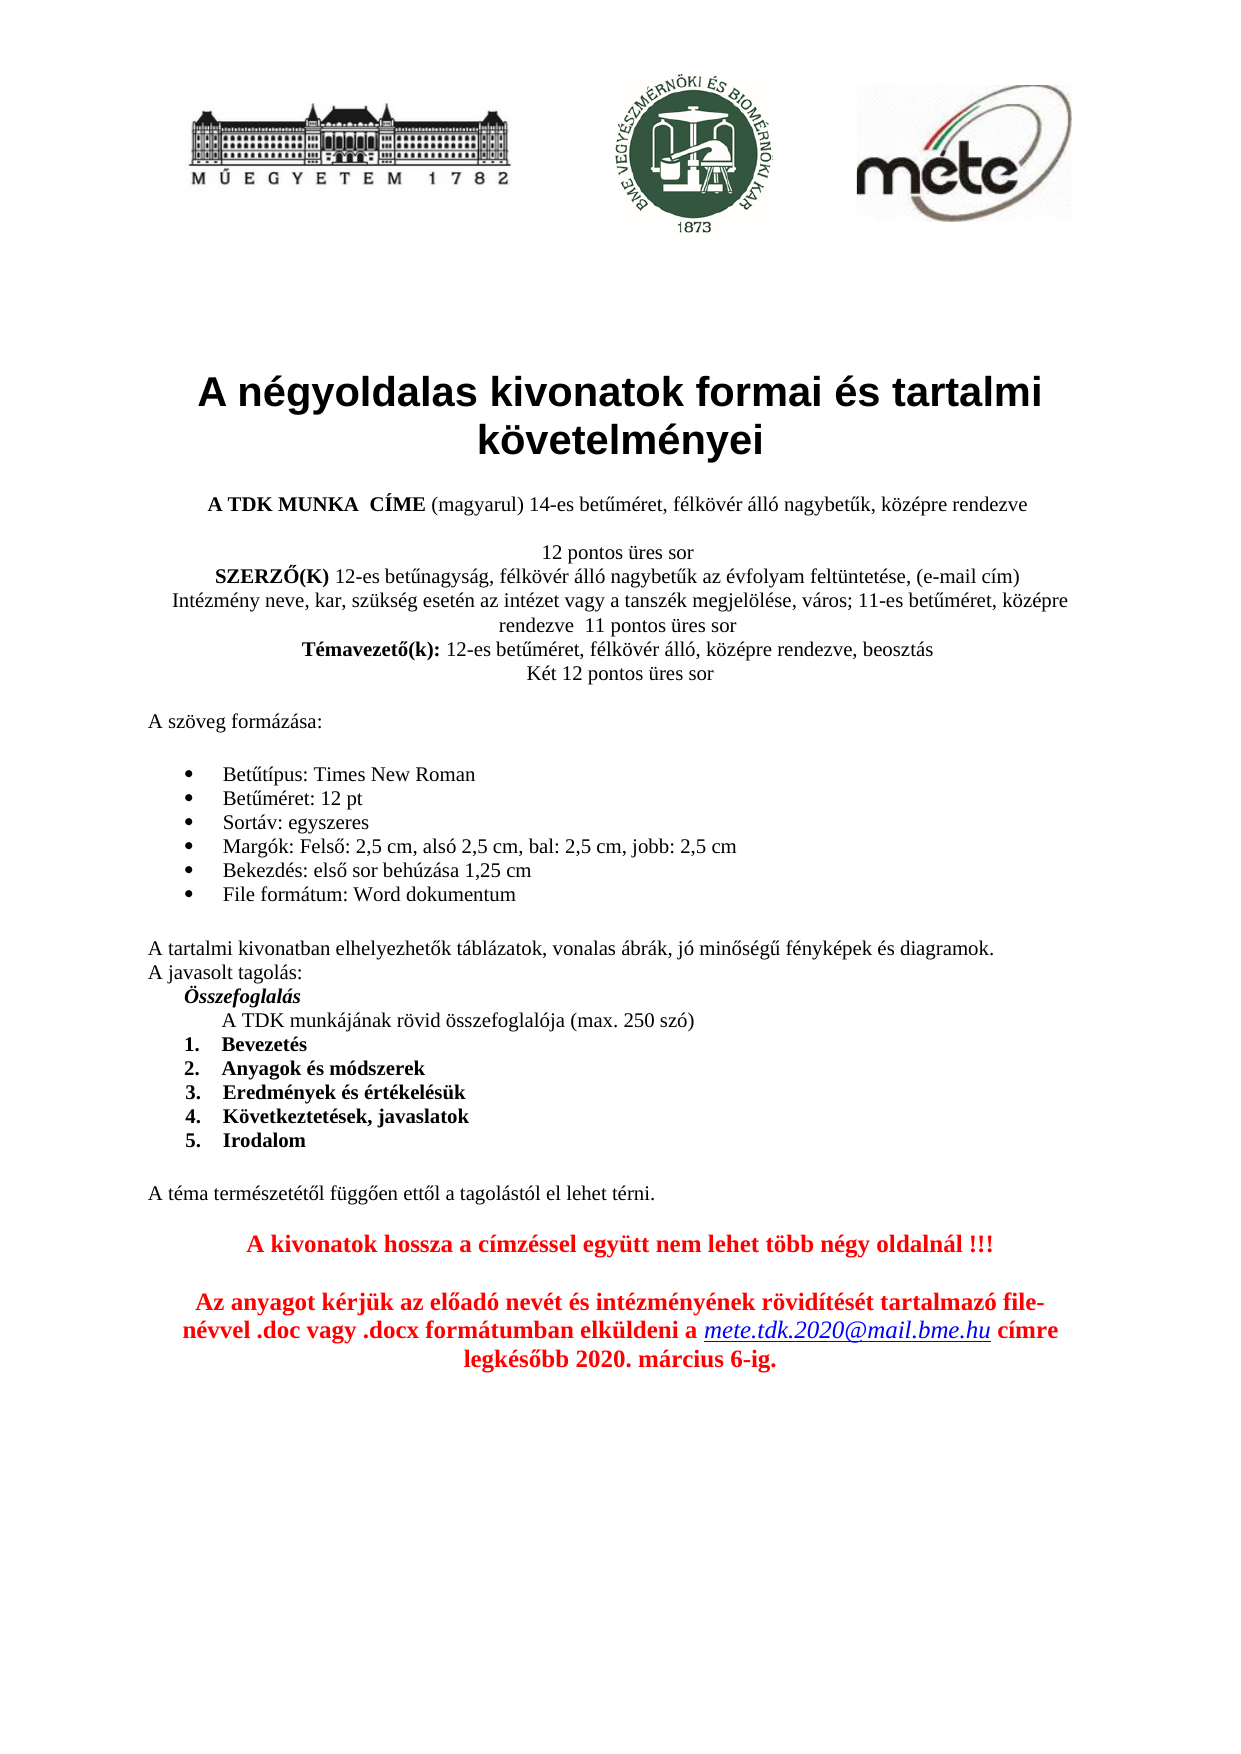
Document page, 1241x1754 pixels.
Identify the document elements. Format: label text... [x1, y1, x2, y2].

text A téma természetétől függően ettől a tagolástól el lehet térni. [148, 1181, 1093, 1205]
subtitle A négyoldalas kivonatok formai és tartalmi követelményei [148, 367, 1093, 463]
text Az anyagot kérjük az előadó nevét és intézményének rövidítését tartalmazó file-névvel .doc vagy .docx formátumban elküldeni a mete.tdk.2020@mail.bme.hu címre legkésőbb 2020. március 6-ig. [148, 1287, 1093, 1373]
list Anyagok és módszerek [184, 1056, 1093, 1080]
list Margók: Felső: 2,5 cm, alsó , bal: 2,5 cm, jobb: [185, 834, 1093, 858]
text A javasolt tagolás: [148, 959, 1093, 984]
list Eredmények és értékelésük [185, 1080, 1093, 1104]
picture [614, 73, 773, 233]
text A kivonatok hossza a címzéssel együtt nem lehet több négy oldalnál !!! [148, 1229, 1093, 1258]
list Betűméret: [185, 786, 1093, 810]
list Betűtípus: Times New Roman [185, 762, 1093, 786]
picture [159, 103, 540, 203]
text A tartalmi kivonatban elhelyezhetők táblázatok, vonalas ábrák, jó minőségű fényképek és diagramok. [148, 936, 1093, 959]
list Bekezdés: első sor behúzása [185, 858, 1093, 882]
list File formátum: Word dokumentum [185, 882, 1093, 906]
list Sortáv: egyszeres [185, 810, 1093, 834]
text A szöveg formázása: [148, 709, 1093, 733]
text Összefoglalás [184, 984, 1093, 1008]
list Következtetések, javaslatok [185, 1104, 1093, 1128]
picture [856, 85, 1072, 222]
text A TDK MUNKA CÍME (magyarul) 14-es betűméret, félkövér álló nagybetűk, középre rendezve 12 pontos üres sor SZERZŐ(K) 12-es betűnagyság, félkövér álló nagybetűk az évfolyam feltüntetése, (e-mail cím) Intézmény neve, kar, szükség esetén az intézet vagy a tanszék megjelölése, város; 11-es betűméret, középre rendezve 11 pontos üres sor Témavezető(k): 12-es betűméret, félkövér álló, középre rendezve, beosztás Két 12 pontos üres sor [148, 492, 1093, 685]
text A TDK munkájának rövid összefoglalója (max. 250 szó) [221, 1008, 1093, 1032]
list Irodalom [185, 1128, 1093, 1152]
list Bevezetés [184, 1032, 1093, 1056]
